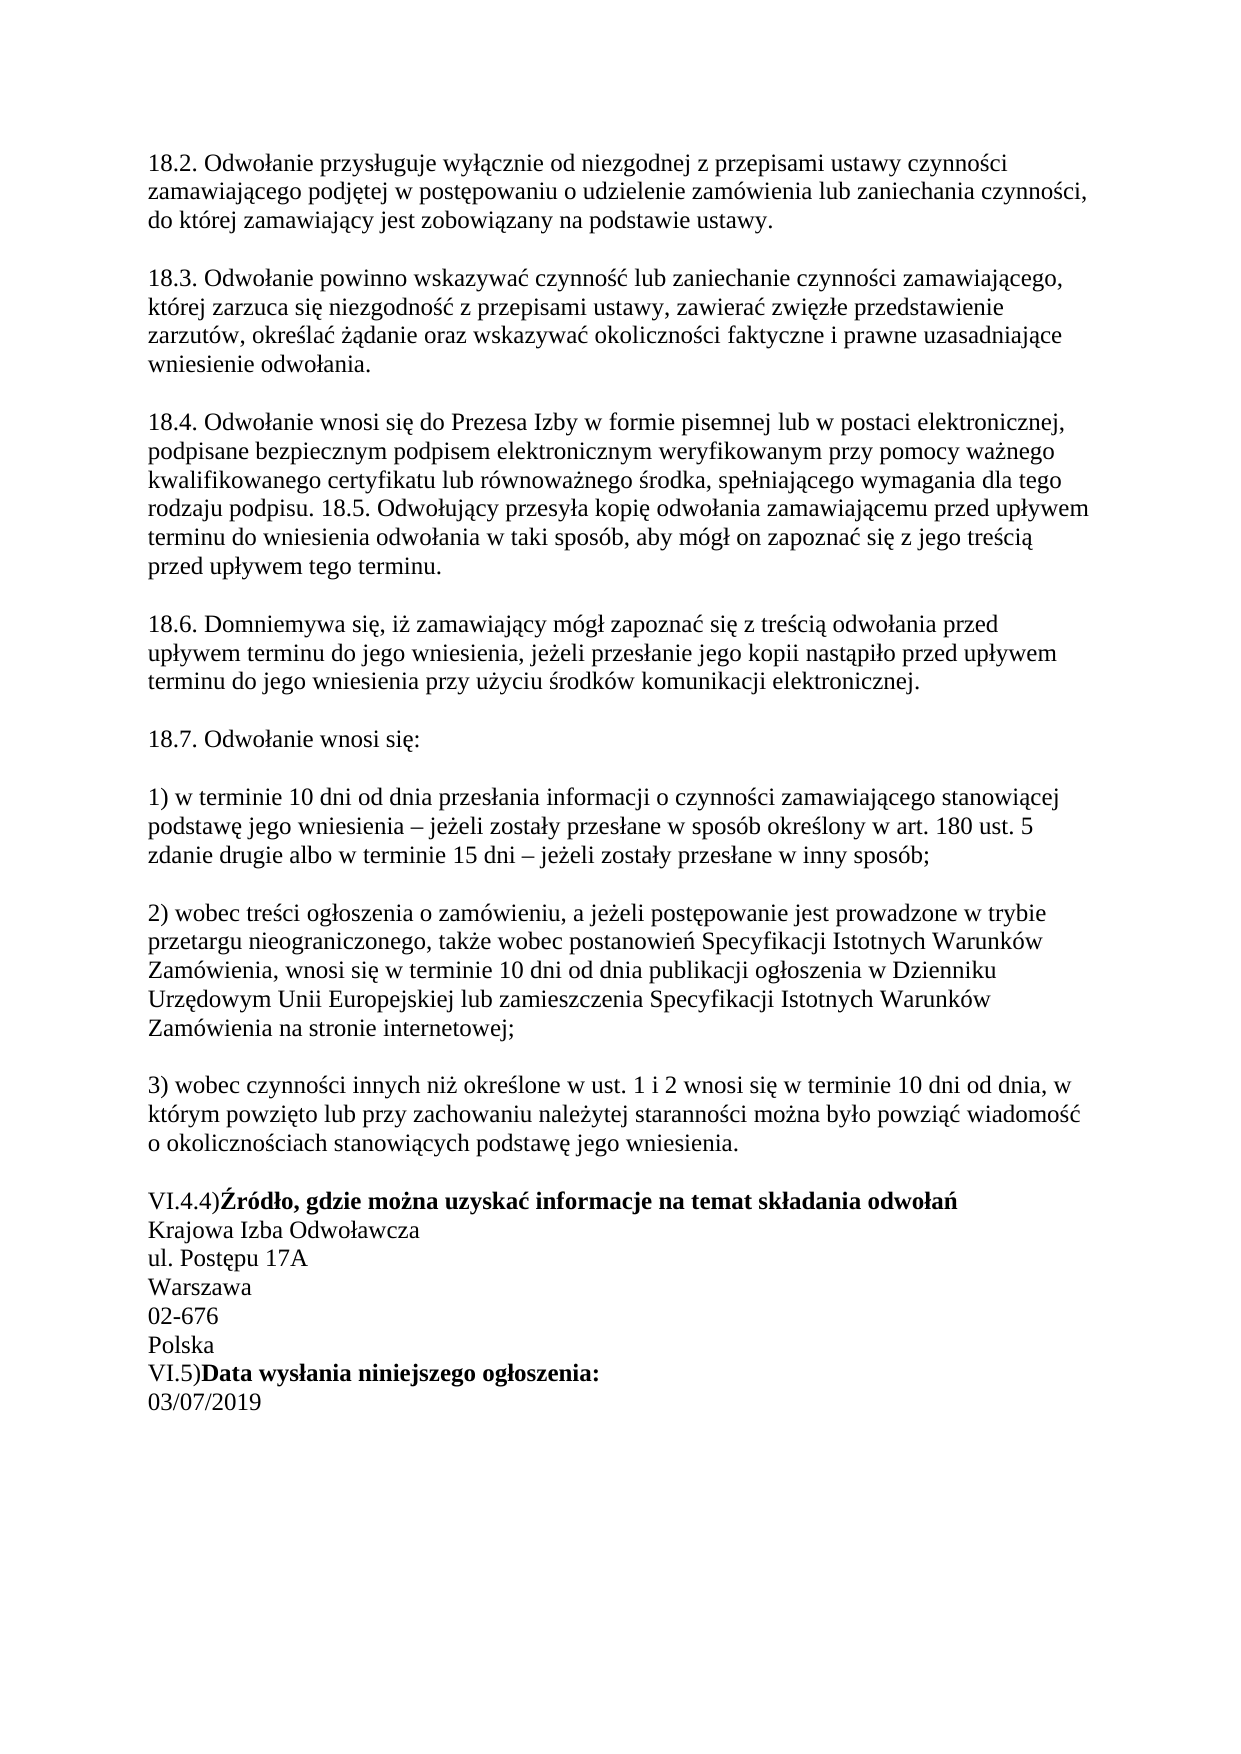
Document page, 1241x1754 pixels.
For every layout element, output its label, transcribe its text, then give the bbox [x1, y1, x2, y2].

text 1) w terminie 10 dni od dnia przesłania informacji o czynności zamawiającego stanowiącej podstawę jego wniesienia – jeżeli zostały przesłane w sposób określony w art. 180 ust. 5 zdanie drugie albo w terminie 15 dni – jeżeli zostały przesłane w inny sposób; [148, 782, 1093, 868]
text 3) wobec czynności innych niż określone w ust. 1 i 2 wnosi się w terminie 10 dni od dnia, w którym powzięto lub przy zachowaniu należytej staranności można było powziąć wiadomość o okolicznościach stanowiących podstawę jego wniesienia. [148, 1071, 1093, 1157]
text 18.6. Domniemywa się, iż zamawiający mógł zapoznać się z treścią odwołania przed upływem terminu do jego wniesienia, jeżeli przesłanie jego kopii nastąpiło przed upływem terminu do jego wniesienia przy użyciu środków komunikacji elektronicznej. [148, 609, 1093, 695]
text 18.3. Odwołanie powinno wskazywać czynność lub zaniechanie czynności zamawiającego, której zarzuca się niezgodność z przepisami ustawy, zawierać zwięzłe przedstawienie zarzutów, określać żądanie oraz wskazywać okoliczności faktyczne i prawne uzasadniające wniesienie odwołania. [148, 263, 1093, 378]
text Krajowa Izba Odwoławcza ul. Postępu 17A Warszawa 02-676 Polska [148, 1215, 1093, 1358]
text 18.2. Odwołanie przysługuje wyłącznie od niezgodnej z przepisami ustawy czynności zamawiającego podjętej w postępowaniu o udzielenie zamówienia lub zaniechania czynności, do której zamawiający jest zobowiązany na podstawie ustawy. [148, 148, 1093, 234]
text 2) wobec treści ogłoszenia o zamówieniu, a jeżeli postępowanie jest prowadzone w trybie przetargu nieograniczonego, także wobec postanowień Specyfikacji Istotnych Warunków Zamówienia, wnosi się w terminie 10 dni od dnia publikacji ogłoszenia w Dzienniku Urzędowym Unii Europejskiej lub zamieszczenia Specyfikacji Istotnych Warunków Zamówienia na stronie internetowej; [148, 898, 1093, 1041]
text 18.7. Odwołanie wnosi się: [148, 724, 1093, 753]
text 03/07/2019 [148, 1387, 1093, 1416]
text VI.5)Data wysłania niniejszego ogłoszenia: [148, 1358, 1093, 1387]
text 18.4. Odwołanie wnosi się do Prezesa Izby w formie pisemnej lub w postaci elektronicznej, podpisane bezpiecznym podpisem elektronicznym weryfikowanym przy pomocy ważnego kwalifikowanego certyfikatu lub równoważnego środka, spełniającego wymagania dla tego rodzaju podpisu. 18.5. Odwołujący przesyła kopię odwołania zamawiającemu przed upływem terminu do wniesienia odwołania w taki sposób, aby mógł on zapoznać się z jego treścią przed upływem tego terminu. [148, 407, 1093, 580]
text VI.4.4)Źródło, gdzie można uzyskać informacje na temat składania odwołań [148, 1186, 1093, 1215]
